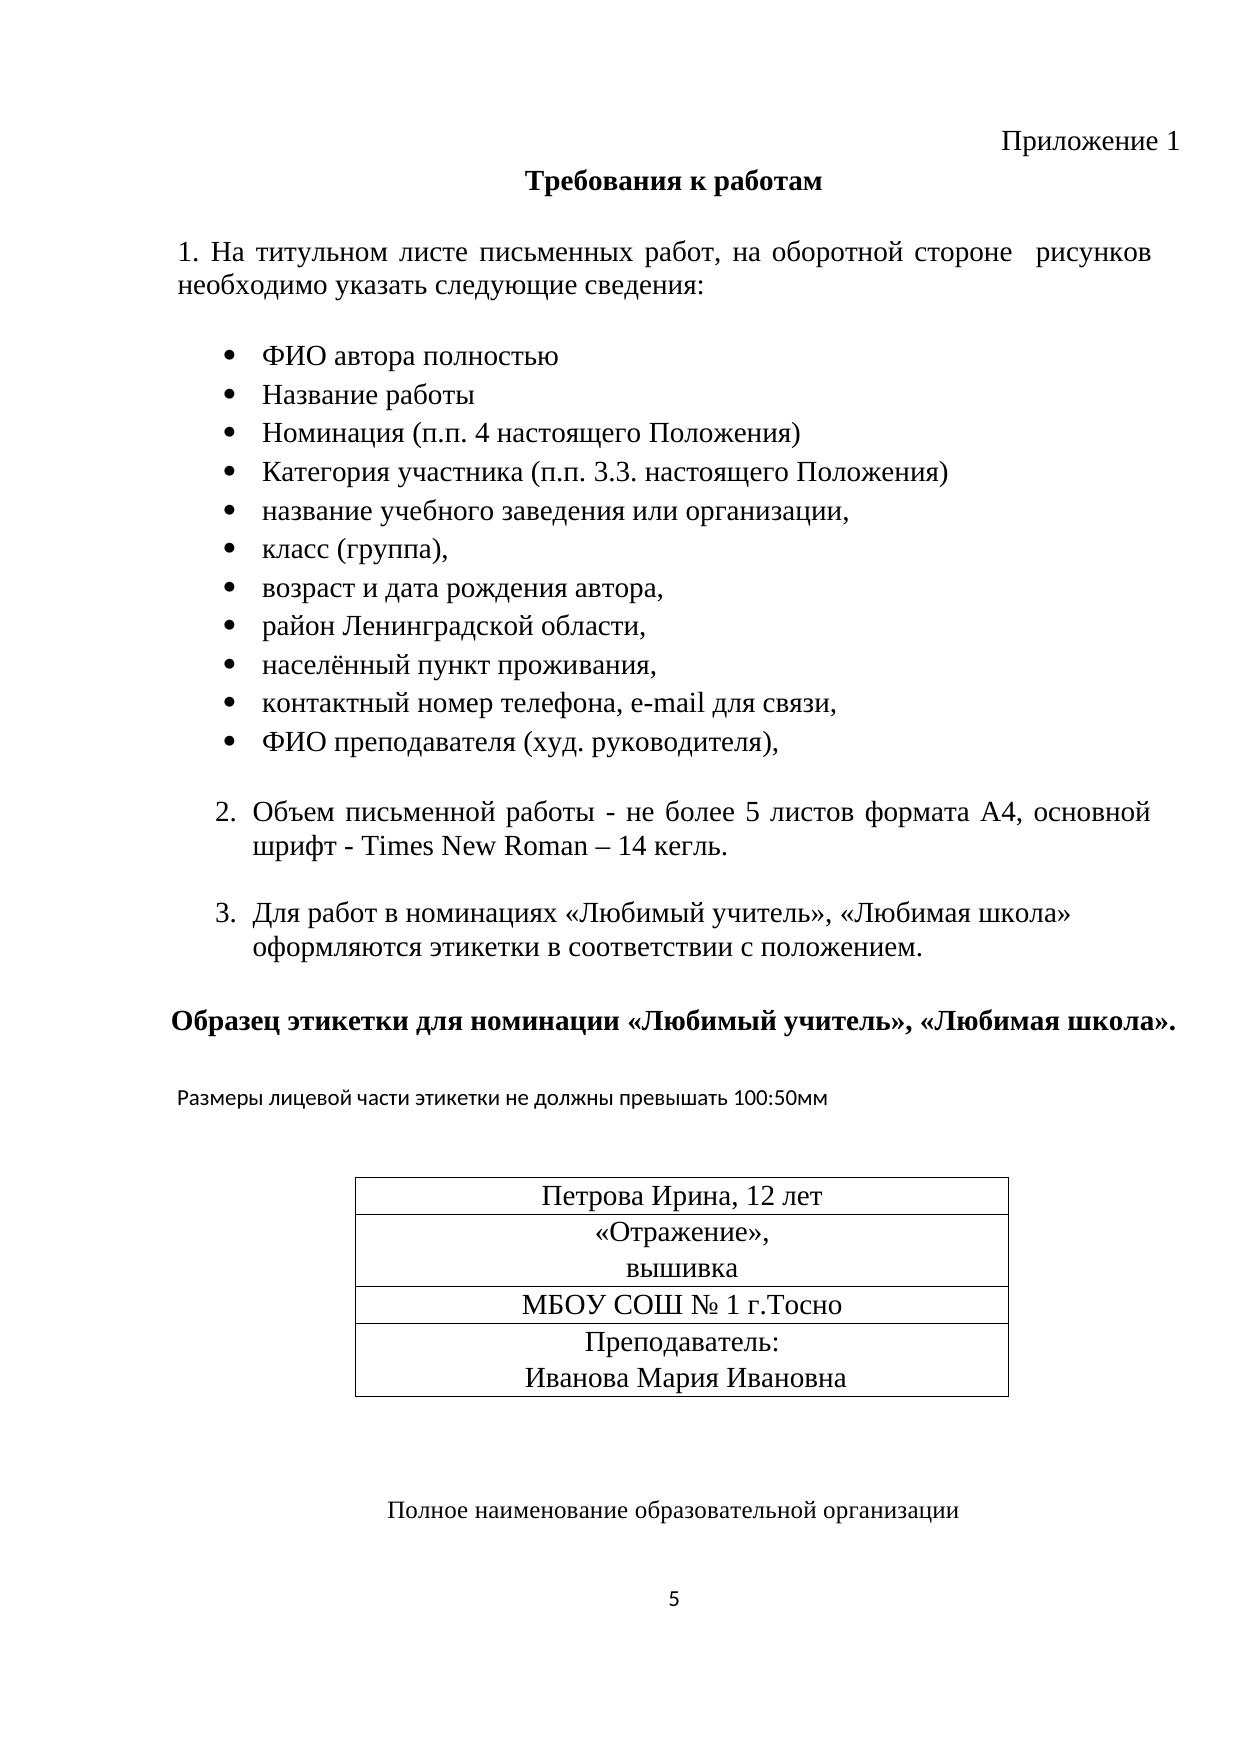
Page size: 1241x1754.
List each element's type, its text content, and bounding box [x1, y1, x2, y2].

list контактный номер телефона, е-mail для связи, [224, 686, 1181, 719]
subtitle Требования к работам [167, 163, 1180, 197]
list На титульном листе письменных работ, на оборотной стороне рисунков необходимо указать следующие сведения: [177, 234, 1169, 301]
list возраст и дата рождения автора, [224, 570, 1181, 603]
list ФИО преподавателя (худ. руководителя), [224, 724, 1181, 758]
table_cell Преподаватель: Иванова Мария Ивановна [356, 1324, 1008, 1396]
text Размеры лицевой части этикетки не должны превышать 100:50мм [167, 1083, 1181, 1111]
list Объем письменной работы - не более 5 листов формата А4, основной шрифт - Times New Roman – 14 кегль. [215, 795, 1170, 862]
table_header Петрова Ирина, 12 лет [356, 1178, 1008, 1213]
list класс (группа), [224, 531, 1181, 565]
list Категория участника (п.п. 3.3. настоящего Положения) [224, 454, 1181, 488]
list Название работы [224, 377, 1181, 411]
list район Ленинградской области, [224, 608, 1181, 642]
subtitle Образец этикетки для номинации «Любимый учитель», «Любимая школа». [167, 1003, 1180, 1036]
list Для работ в номинациях «Любимый учитель», «Любимая школа» оформляются этикетки в соответствии с положением. [215, 896, 1170, 963]
list Номинация (п.п. 4 настоящего Положения) [224, 416, 1181, 449]
subtitle Приложение 1 [167, 123, 1180, 157]
table_cell МБОУ СОШ № 1 г.Тосно [356, 1287, 1008, 1323]
list название учебного заведения или организации, [224, 493, 1181, 526]
list населённый пункт проживания, [224, 647, 1181, 681]
table_cell «Отражение», вышивка [356, 1215, 1008, 1286]
text Полное наименование образовательной организации [177, 1496, 1170, 1524]
list ФИО автора полностью [224, 338, 1181, 372]
